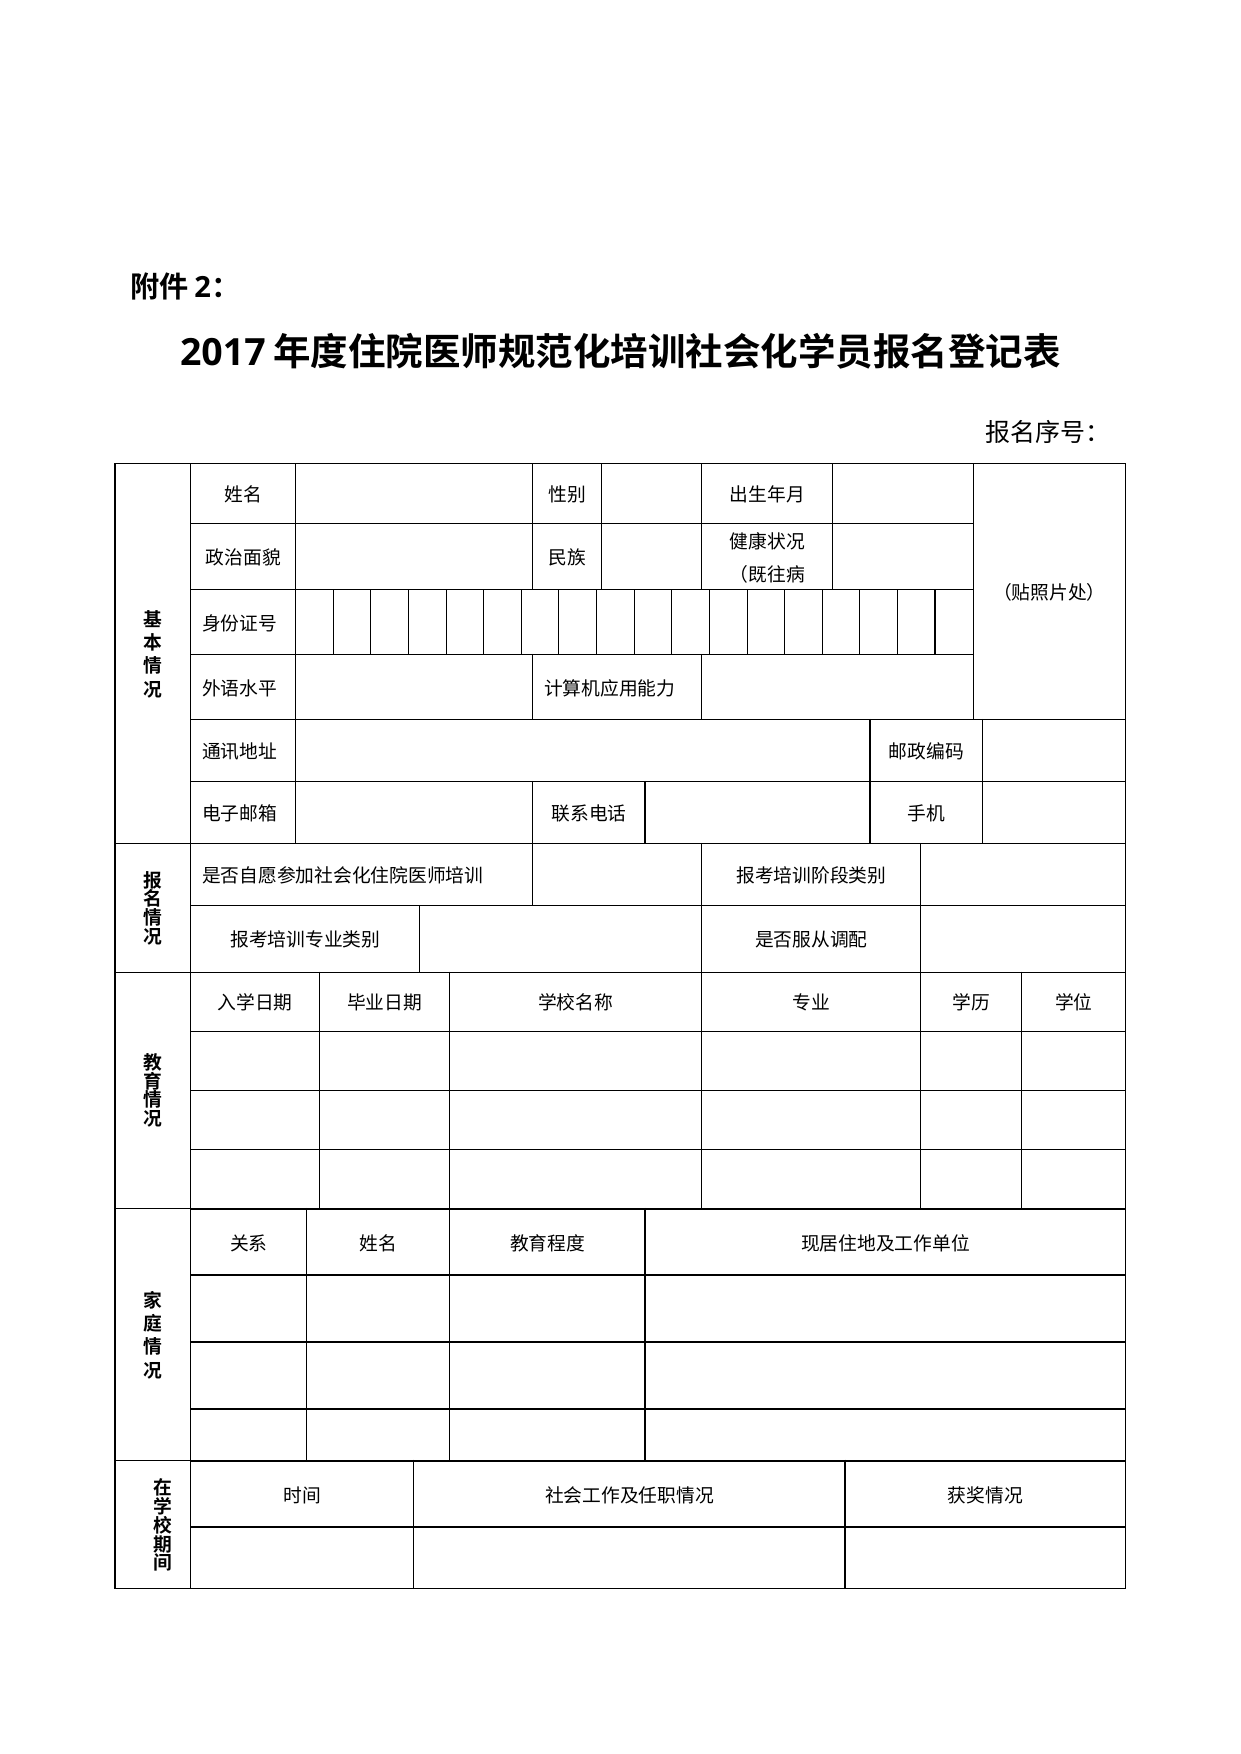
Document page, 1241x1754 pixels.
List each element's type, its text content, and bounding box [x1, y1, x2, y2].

table_cell [1022, 1032, 1125, 1090]
table_cell [921, 1091, 1021, 1149]
table_cell [371, 590, 408, 654]
table_cell [191, 1150, 319, 1208]
table_cell 是否服从调配 [702, 906, 920, 972]
table_cell [983, 720, 1125, 781]
table_cell [484, 590, 521, 654]
text 2017年度住院医师规范化培训社会化学员报名登记表 [130, 317, 1110, 382]
table_cell [921, 844, 1125, 905]
table_cell 身份证号 [191, 590, 295, 654]
table_cell [450, 1410, 644, 1459]
table_cell [409, 590, 446, 654]
table_header 姓名 [191, 464, 295, 523]
table_cell 政治面貌 [191, 524, 295, 589]
table_cell [191, 1276, 306, 1341]
table_cell 在学校期间所经历的社会工作、任职及获奖情况 [116, 1461, 190, 1588]
table_cell [296, 590, 333, 654]
table_cell [602, 524, 701, 589]
table_cell [191, 1343, 306, 1407]
table_cell 报考培训阶段类别 [702, 844, 920, 905]
table_cell 教育情况 [116, 973, 190, 1208]
table_header 出生年月 [702, 464, 832, 523]
table_cell [748, 590, 784, 654]
table_cell [450, 1091, 701, 1149]
table_cell 时间 [191, 1462, 413, 1526]
table_header 性别 [533, 464, 601, 523]
table_cell 报名情况 [116, 844, 190, 972]
table_cell [320, 1032, 449, 1090]
table_cell [702, 1032, 920, 1090]
table_cell 是否自愿参加社会化住院医师培训 [191, 844, 532, 905]
table_cell [785, 590, 822, 654]
table_cell [1022, 1150, 1125, 1208]
table_cell [320, 1150, 449, 1208]
table_cell [522, 590, 558, 654]
table_cell [898, 590, 934, 654]
table_cell [635, 590, 671, 654]
table_cell [414, 1528, 844, 1588]
table_cell [936, 590, 973, 654]
table_cell [921, 1150, 1021, 1208]
table_cell [559, 590, 596, 654]
table_cell 学历 [921, 973, 1021, 1031]
table_cell 姓名 [307, 1210, 449, 1274]
table_cell [921, 906, 1125, 972]
table_cell 报考培训专业类别 [191, 906, 419, 972]
table_cell [296, 655, 532, 719]
table_cell [450, 1276, 644, 1341]
table_cell 家 庭 情 况 [116, 1209, 190, 1459]
table_cell [702, 1091, 920, 1149]
table_cell [450, 1150, 701, 1208]
table_cell 毕业日期 [320, 973, 449, 1031]
table_cell [533, 844, 701, 905]
table_cell [450, 1032, 701, 1090]
table_cell 专业 [702, 973, 920, 1031]
table_cell 通讯地址 [191, 720, 295, 781]
table_cell [191, 1410, 306, 1459]
table_cell 获奖情况 [846, 1462, 1125, 1526]
table_cell [846, 1528, 1125, 1588]
table_cell 教育程度 [450, 1210, 644, 1274]
text 附件2： [130, 252, 1110, 317]
table_cell [672, 590, 709, 654]
table_cell [296, 524, 532, 589]
table_cell [307, 1276, 449, 1341]
table_cell [823, 590, 859, 654]
table_cell [597, 590, 634, 654]
table_cell 联系电话 [533, 782, 644, 843]
table_cell [420, 906, 701, 972]
table_cell 电子邮箱 [191, 782, 295, 843]
table_cell 邮政编码 [871, 720, 982, 781]
table_cell [710, 590, 747, 654]
table_cell 学位 [1022, 973, 1125, 1031]
table_cell [646, 1276, 1125, 1341]
table_cell 学校名称 [450, 973, 701, 1031]
table_cell 关系 [191, 1210, 306, 1274]
table_cell 手机 [871, 782, 982, 843]
table_cell [702, 1150, 920, 1208]
table_cell [191, 1032, 319, 1090]
table_cell 民族 [533, 524, 601, 589]
table_cell 外语水平 [191, 655, 295, 719]
table_cell [833, 524, 973, 589]
table_cell 现居住地及工作单位 [646, 1210, 1125, 1274]
table_header 基 本 情 况 [116, 464, 190, 843]
table_cell 入学日期 [191, 973, 319, 1031]
table_cell [191, 1091, 319, 1149]
table_cell [646, 782, 869, 843]
table_cell [191, 1528, 413, 1588]
table_cell 健康状况 （既往病史） [702, 524, 832, 589]
table_cell 社会工作及任职情况 [414, 1462, 844, 1526]
table_cell [307, 1343, 449, 1407]
table_header [296, 464, 532, 523]
table_cell [860, 590, 897, 654]
table_cell [450, 1343, 644, 1407]
table_cell 计算机应用能力 [533, 655, 701, 719]
table_cell [646, 1343, 1125, 1407]
text 报名序号： [130, 398, 1110, 463]
table_cell [296, 782, 532, 843]
table_header （贴照片处） [974, 464, 1125, 719]
table_header [602, 464, 701, 523]
table_cell [334, 590, 370, 654]
table_cell [447, 590, 483, 654]
table_cell [307, 1410, 449, 1459]
table_cell [702, 655, 973, 719]
table_cell [646, 1410, 1125, 1459]
table_cell [296, 720, 869, 781]
table_header [833, 464, 973, 523]
table_cell [921, 1032, 1021, 1090]
table_cell [983, 782, 1125, 843]
table_cell [320, 1091, 449, 1149]
table_cell [1022, 1091, 1125, 1149]
